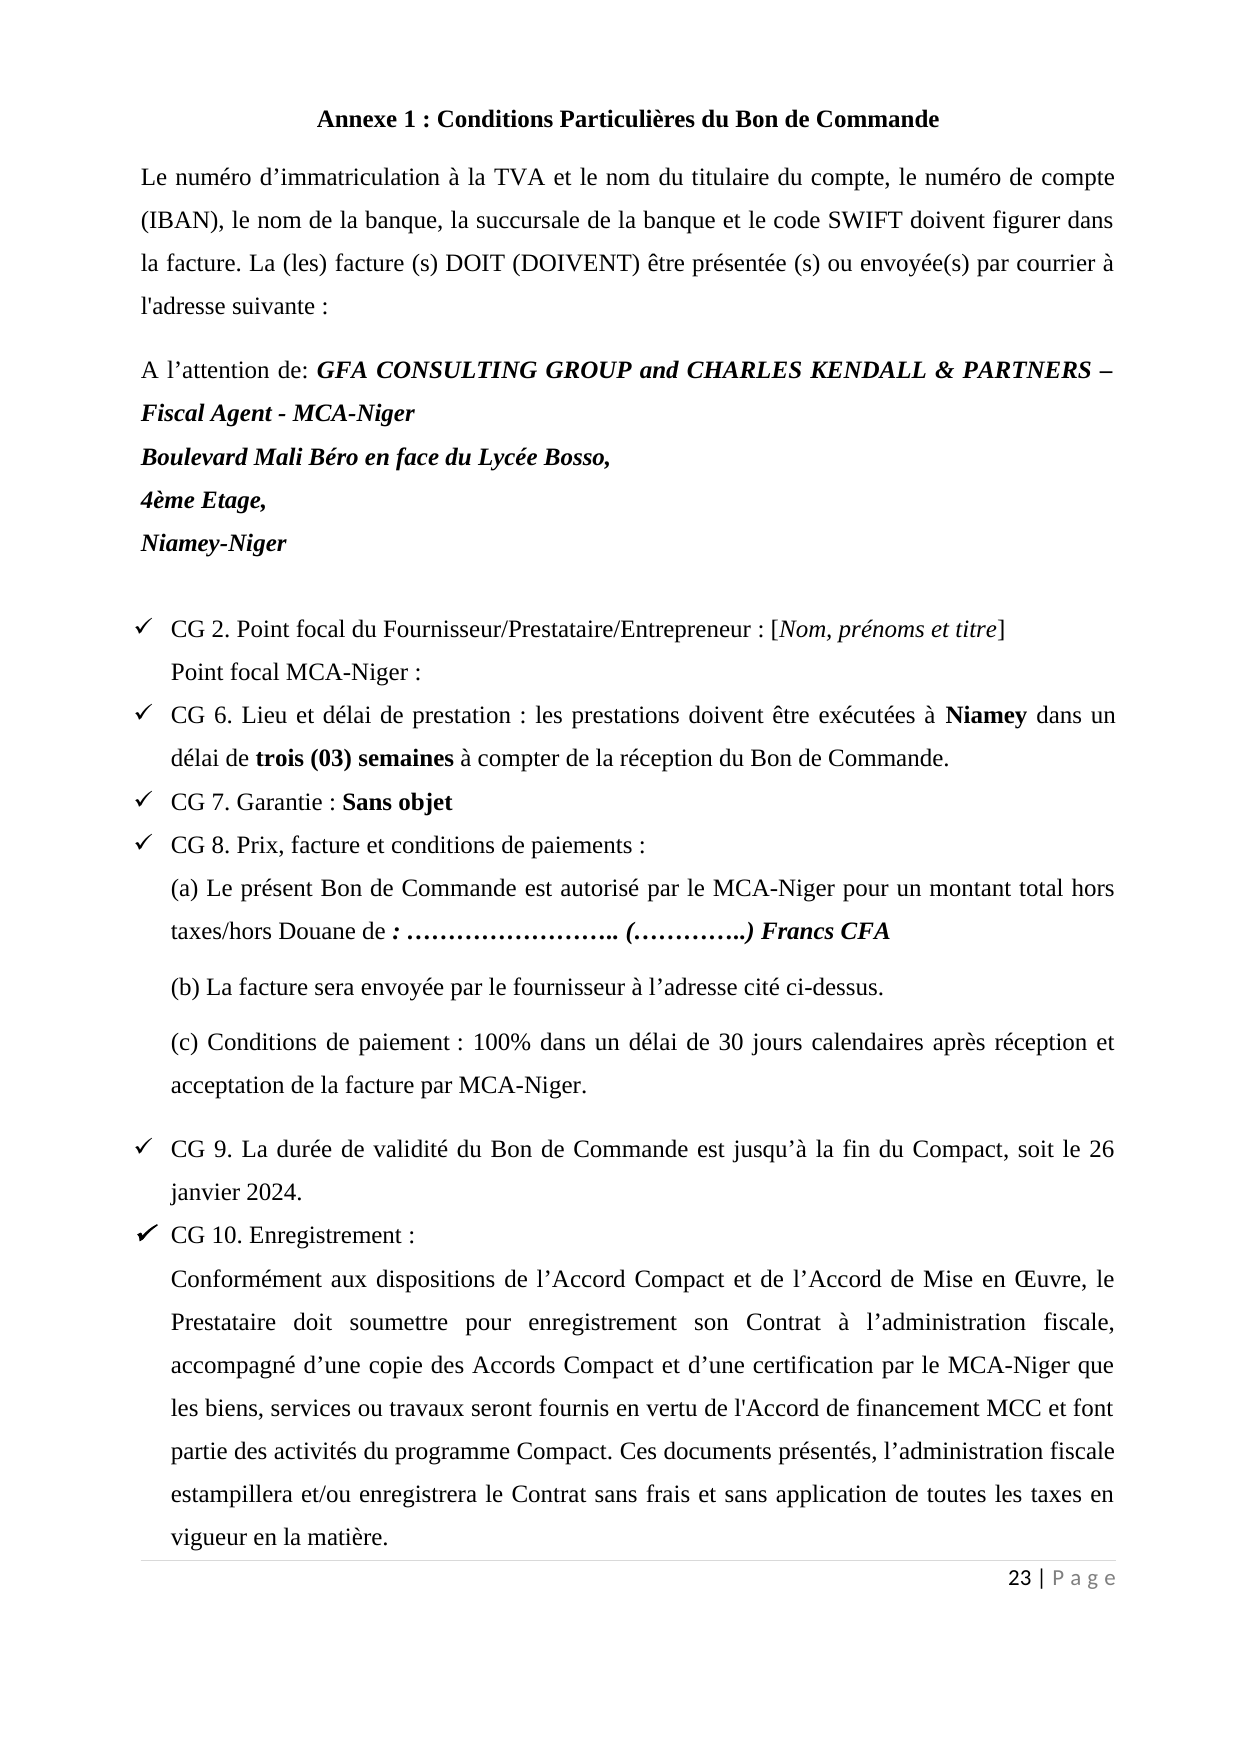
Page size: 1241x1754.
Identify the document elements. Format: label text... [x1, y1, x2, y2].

text Boulevard Mali Béro en face du Lycée Bosso, [141, 442, 1116, 470]
text (c) Conditions de paiement : 100% dans un délai de 30 jours calendaires après réception et acceptation de la facture par MCA-Niger. [171, 1027, 1116, 1099]
text Conformément aux dispositions de l’Accord Compact et de l’Accord de Mise en Œuvre, le Prestataire doit soumettre pour enregistrement son Contrat à l’administration fiscale, accompagné d’une copie des Accords Compact et d’une certification par le MCA-Niger que les biens, services ou travaux seront fournis en vertu de l'Accord de financement MCC et font partie des activités du programme Compact. Ces documents présentés, l’administration fiscale estampillera et/ou enregistrera le Contrat sans frais et sans application de toutes les taxes en vigueur en la matière. [171, 1264, 1116, 1551]
text Le numéro d’immatriculation à la TVA et le nom du titulaire du compte, le numéro de compte (IBAN), le nom de la banque, la succursale de la banque et le code SWIFT doivent figurer dans la facture. La (les) facture (s) DOIT (DOIVENT) être présentée (s) ou envoyée(s) par courrier à l'adresse suivante : [141, 162, 1116, 320]
list CG 8. Prix, facture et conditions de paiements : [133, 830, 1116, 858]
list CG 10. Enregistrement : [133, 1221, 1116, 1249]
text (a) Le présent Bon de Commande est autorisé par le MCA-Niger pour un montant total hors taxes/hors Douane de : …………………….. (…………..) Francs CFA [171, 873, 1116, 945]
text Point focal MCA-Niger : [171, 657, 1116, 686]
list CG 2. Point focal du Fournisseur/Prestataire/Entrepreneur : [Nom, prénoms et titre] [133, 614, 1116, 643]
list CG 7. Garantie : Sans objet [133, 787, 1116, 815]
text A l’attention de: GFA CONSULTING GROUP and CHARLES KENDALL & PARTNERS – Fiscal Agent - MCA-Niger [141, 355, 1116, 427]
list CG 6. Lieu et délai de prestation : les prestations doivent être exécutées à Niamey dans un délai de trois (03) semaines à compter de la réception du Bon de Commande. [133, 700, 1116, 772]
text (b) La facture sera envoyée par le fournisseur à l’adresse cité ci-dessus. [171, 972, 1116, 1000]
text 4ème Etage, [141, 485, 1116, 513]
subtitle Annexe 1 : Conditions Particulières du Bon de Commande [141, 104, 1116, 133]
text Niamey-Niger [141, 528, 1116, 557]
list CG 9. La durée de validité du Bon de Commande est jusqu’à la fin du Compact, soit le 26 janvier 2024. [133, 1134, 1116, 1206]
